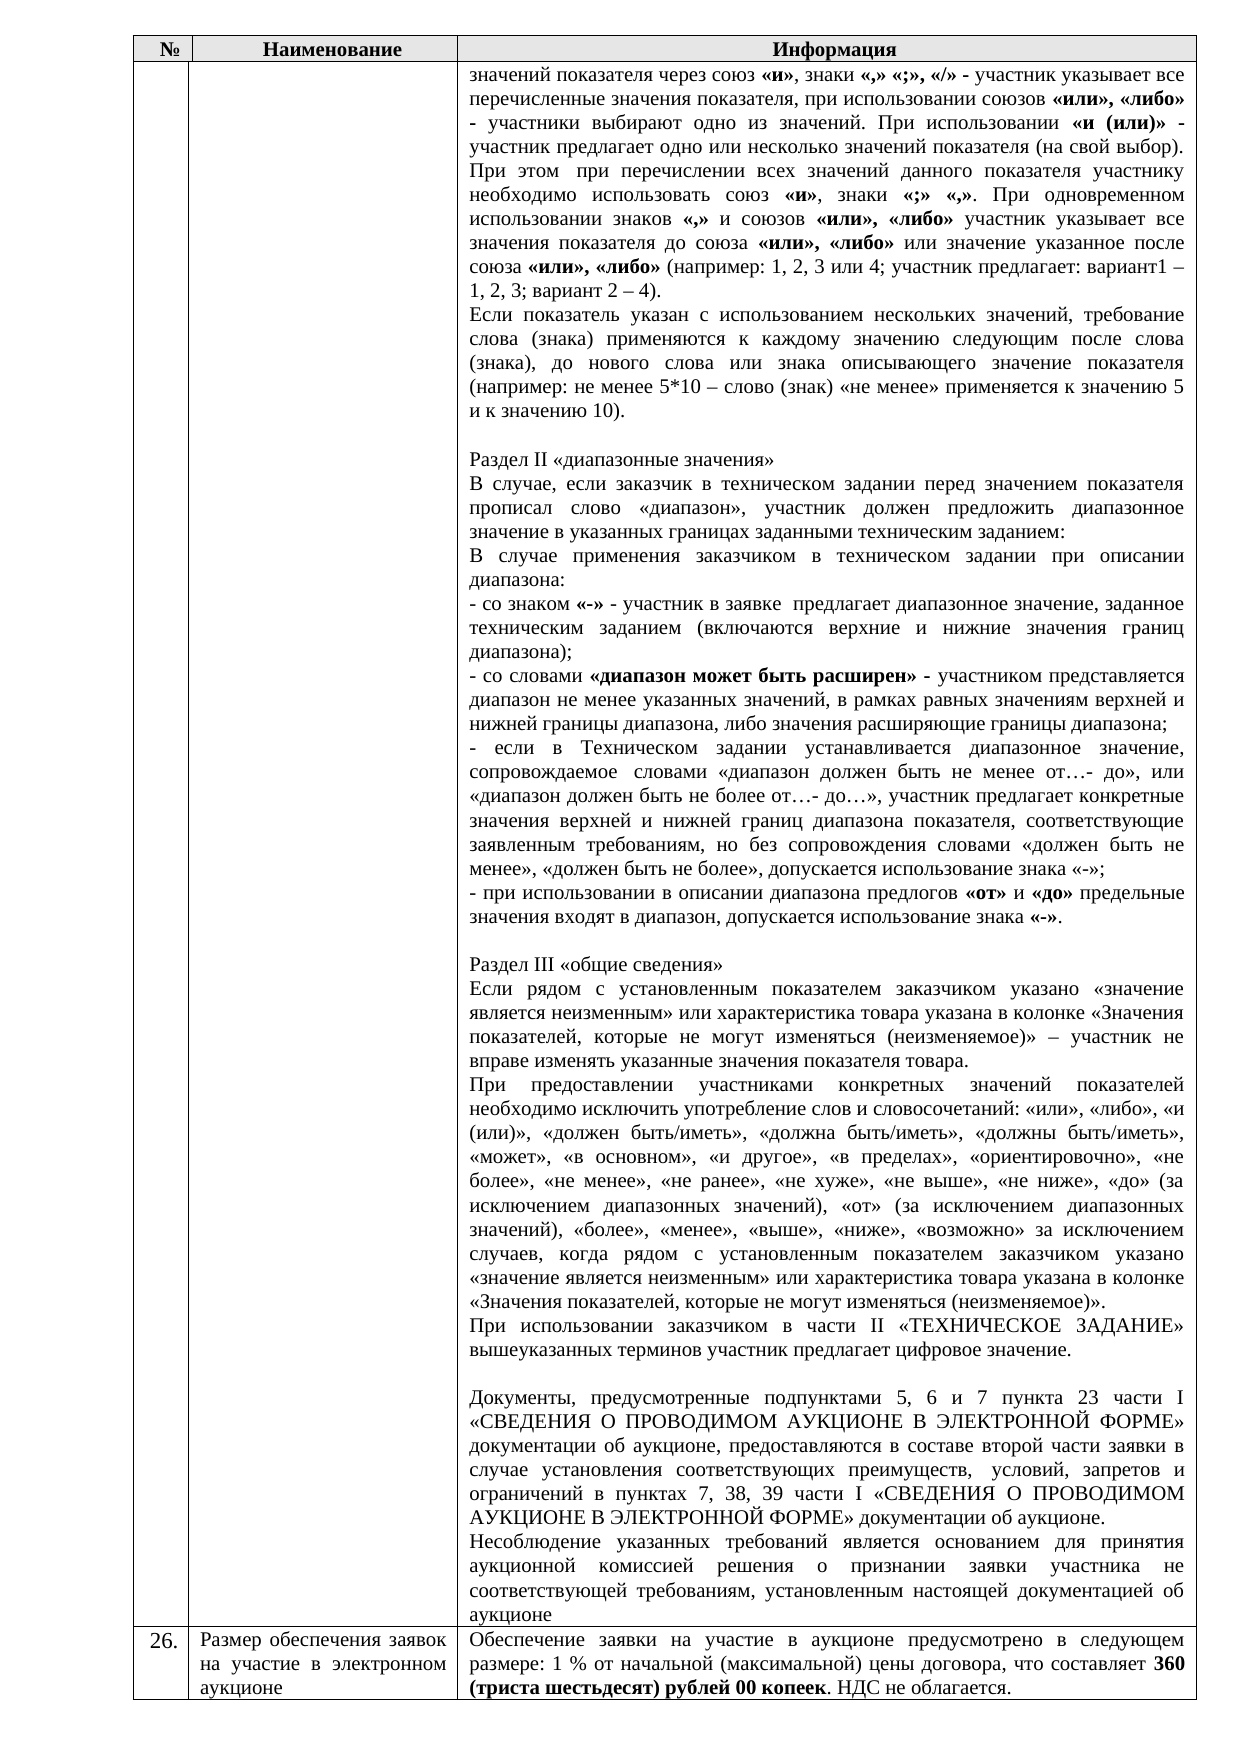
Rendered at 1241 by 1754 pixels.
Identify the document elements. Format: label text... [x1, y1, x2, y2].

table_header Информация [458, 36, 1196, 61]
table_cell [134, 62, 188, 1626]
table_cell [189, 62, 457, 1626]
table_cell Размер обеспечения заявок на участие в электронном аукционе [189, 1627, 457, 1699]
table_header Наименование [193, 36, 457, 61]
table_cell [134, 1627, 188, 1699]
table_cell Обеспечение заявки на участие в аукционе предусмотрено в следующем размере: 1 % от начальной (максимальной) цены договора, что составляет 360 (триста шестьдесят) рублей 00 копеек. НДС не облагается. [458, 1627, 1196, 1699]
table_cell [458, 62, 1196, 1626]
table_header № [134, 36, 192, 61]
